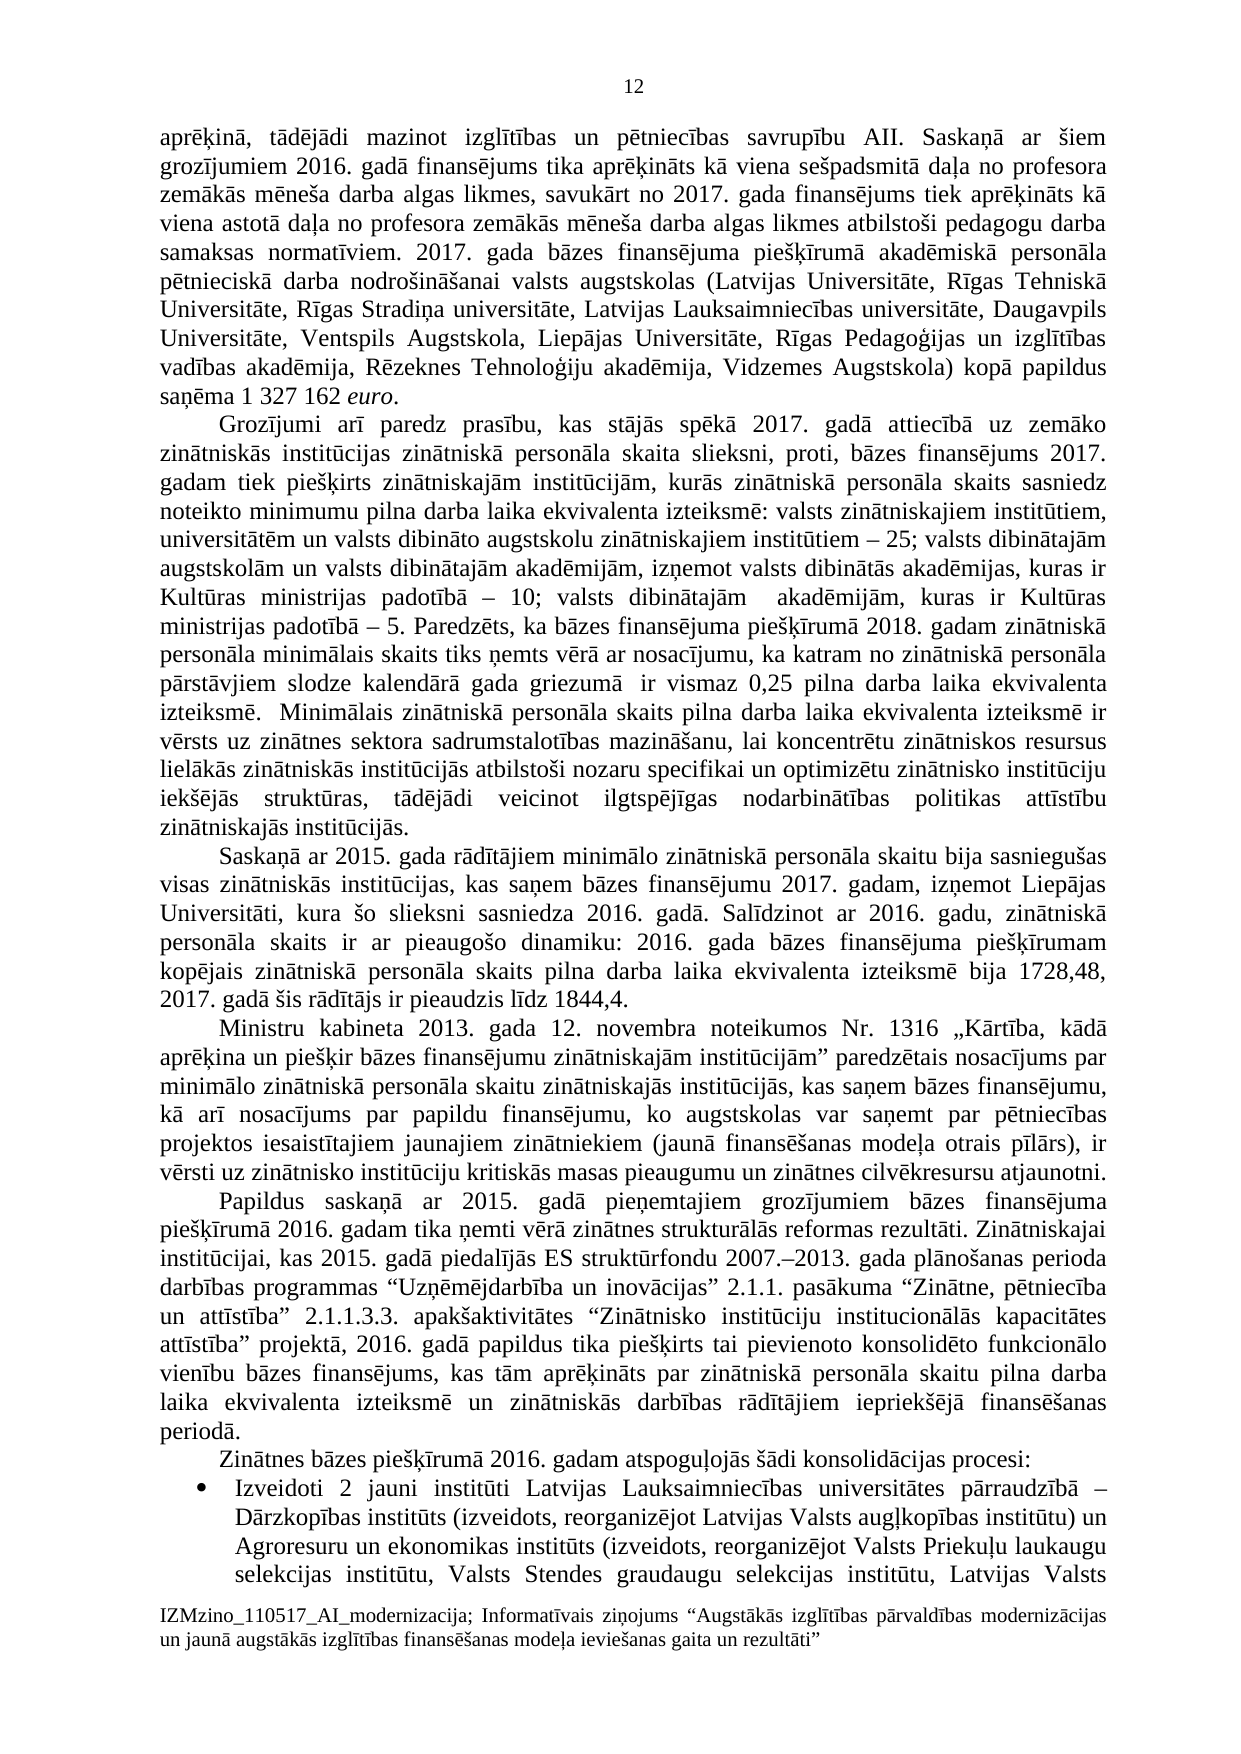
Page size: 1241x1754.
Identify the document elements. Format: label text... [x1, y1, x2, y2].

text Zinātnes bāzes piešķīrumā 2016. gadam atspoguļojās šādi konsolidācijas procesi: [159, 1444, 1107, 1473]
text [159, 122, 1107, 409]
text Saskaņā ar 2015. gada rādītājiem minimālo zinātniskā personāla skaitu bija sasniegušas visas zinātniskās institūcijas, kas saņem bāzes finansējumu 2017. gadam, izņemot Liepājas Universitāti, kura šo slieksni sasniedza 2016. gadā. Salīdzinot ar 2016. gadu, zinātniskā personāla skaits ir ar pieaugošo dinamiku: 2016. gada bāzes finansējuma piešķīrumam kopējais zinātniskā personāla skaits pilna darba laika ekvivalenta izteiksmē bija 1728,48, 2017. gadā šis rādītājs ir pieaudzis līdz 1844,4. [159, 841, 1107, 1013]
text Grozījumi arī paredz prasību, kas stājās spēkā 2017. gadā attiecībā uz zemāko zinātniskās institūcijas zinātniskā personāla skaita slieksni, proti, bāzes finansējums 2017. gadam tiek piešķirts zinātniskajām institūcijām, kurās zinātniskā personāla skaits sasniedz noteikto minimumu pilna darba laika ekvivalenta izteiksmē: valsts zinātniskajiem institūtiem, universitātēm un valsts dibināto augstskolu zinātniskajiem institūtiem – 25; valsts dibinātajām augstskolām un valsts dibinātajām akadēmijām, izņemot valsts dibinātās akadēmijas, kuras ir Kultūras ministrijas padotībā – 10; valsts dibinātajām akadēmijām, kuras ir Kultūras ministrijas padotībā – 5. Paredzēts, ka bāzes finansējuma piešķīrumā 2018. gadam zinātniskā personāla minimālais skaits tiks ņemts vērā ar nosacījumu, ka katram no zinātniskā personāla pārstāvjiem slodze kalendārā gada griezumā ir vismaz 0,25 pilna darba laika ekvivalenta izteiksmē. Minimālais zinātniskā personāla skaits pilna darba laika ekvivalenta izteiksmē ir vērsts uz zinātnes sektora sadrumstalotības mazināšanu, lai koncentrētu zinātniskos resursus lielākās zinātniskās institūcijās atbilstoši nozaru specifikai un optimizētu zinātnisko institūciju iekšējās struktūras, tādējādi veicinot ilgtspējīgas nodarbinātības politikas attīstību zinātniskajās institūcijās. [159, 409, 1107, 841]
text Papildus saskaņā ar 2015. gadā pieņemtajiem grozījumiem bāzes finansējuma piešķīrumā 2016. gadam tika ņemti vērā zinātnes strukturālās reformas rezultāti. Zinātniskajai institūcijai, kas 2015. gadā piedalījās ES struktūrfondu 2007.–2013. gada plānošanas perioda darbības programmas “Uzņēmējdarbība un inovācijas” 2.1.1. pasākuma “Zinātne, pētniecība un attīstība” 2.1.1.3.3. apakšaktivitātes “Zinātnisko institūciju institucionālās kapacitātes attīstība” projektā, 2016. gadā papildus tika piešķirts tai pievienoto konsolidēto funkcionālo vienību bāzes finansējums, kas tām aprēķināts par zinātniskā personāla skaitu pilna darba laika ekvivalenta izteiksmē un zinātniskās darbības rādītājiem iepriekšējā finansēšanas periodā. [159, 1186, 1107, 1444]
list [197, 1473, 1107, 1588]
text Ministru kabineta 2013. gada 12. novembra noteikumos Nr. 1316 „Kārtība, kādā aprēķina un piešķir bāzes finansējumu zinātniskajām institūcijām” paredzētais nosacījums par minimālo zinātniskā personāla skaitu zinātniskajās institūcijās, kas saņem bāzes finansējumu, kā arī nosacījums par papildu finansējumu, ko augstskolas var saņemt par pētniecības projektos iesaistītajiem jaunajiem zinātniekiem (jaunā finansēšanas modeļa otrais pīlārs), ir vērsti uz zinātnisko institūciju kritiskās masas pieaugumu un zinātnes cilvēkresursu atjaunotni. [159, 1013, 1107, 1186]
